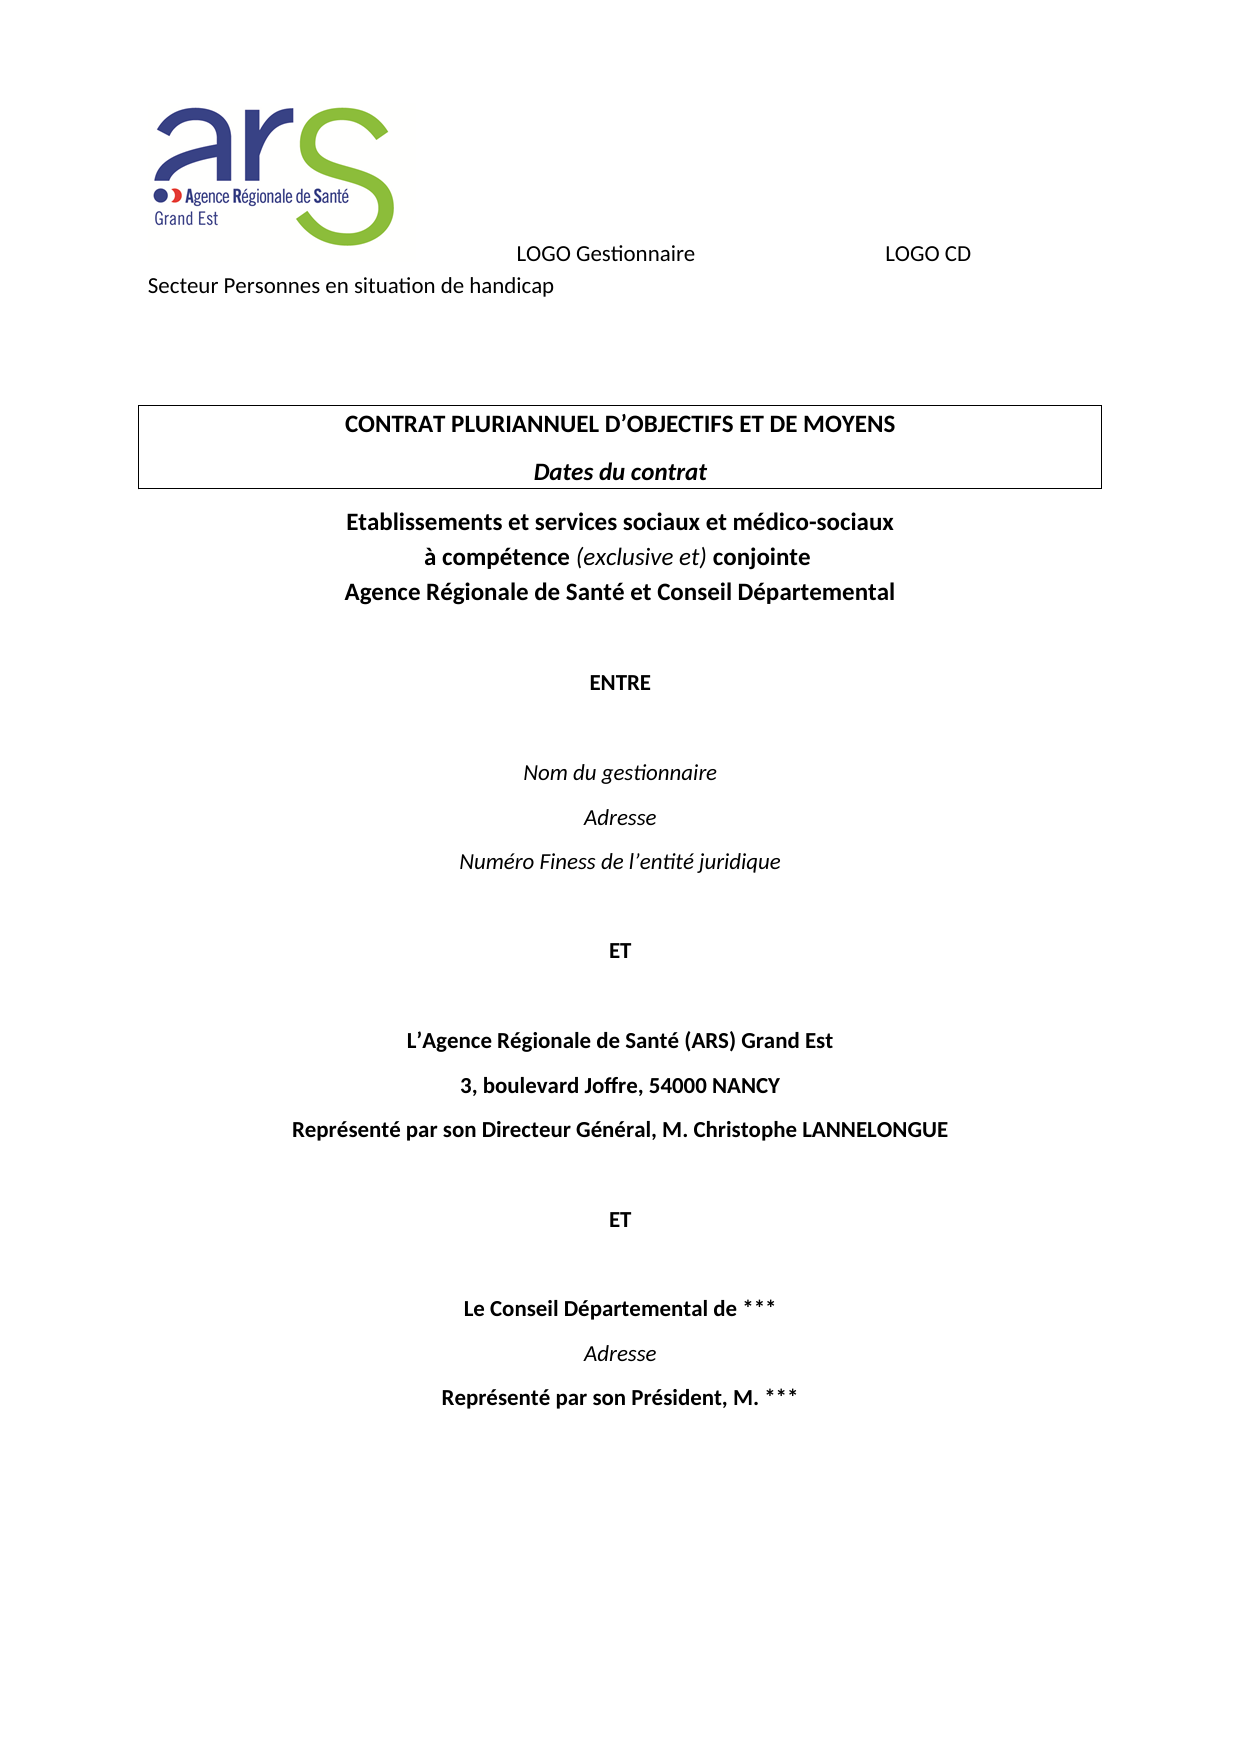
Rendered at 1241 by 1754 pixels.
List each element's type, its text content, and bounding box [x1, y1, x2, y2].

text CONTRAT PLURIANNUEL D’OBJECTIFS ET DE MOYENS [139, 406, 1101, 439]
text Etablissements et services sociaux et médico-sociaux à compétence (exclusive et) conjointe Agence Régionale de Santé et Conseil Départemental [148, 506, 1092, 607]
text Représenté par son Directeur Général, M. Christophe LANNELONGUE [148, 1115, 1092, 1143]
text Le Conseil Départemental de *** [148, 1294, 1092, 1322]
text Représenté par son Président, M. *** [148, 1383, 1092, 1412]
text Adresse [148, 803, 1092, 831]
text Adresse [148, 1339, 1092, 1367]
text 3, boulevard Joffre, 54000 NANCY [148, 1071, 1092, 1099]
picture [147, 103, 417, 262]
text ET [148, 937, 1092, 965]
text Dates du contrat [139, 453, 1101, 488]
text ENTRE [148, 668, 1092, 697]
text Nom du gestionnaire [148, 758, 1092, 786]
text Secteur Personnes en situation de handicap [148, 271, 1092, 299]
text Numéro Finess de l’entité juridique [148, 847, 1092, 875]
text ET [148, 1205, 1092, 1233]
text L’Agence Régionale de Santé (ARS) Grand Est [148, 1026, 1092, 1054]
